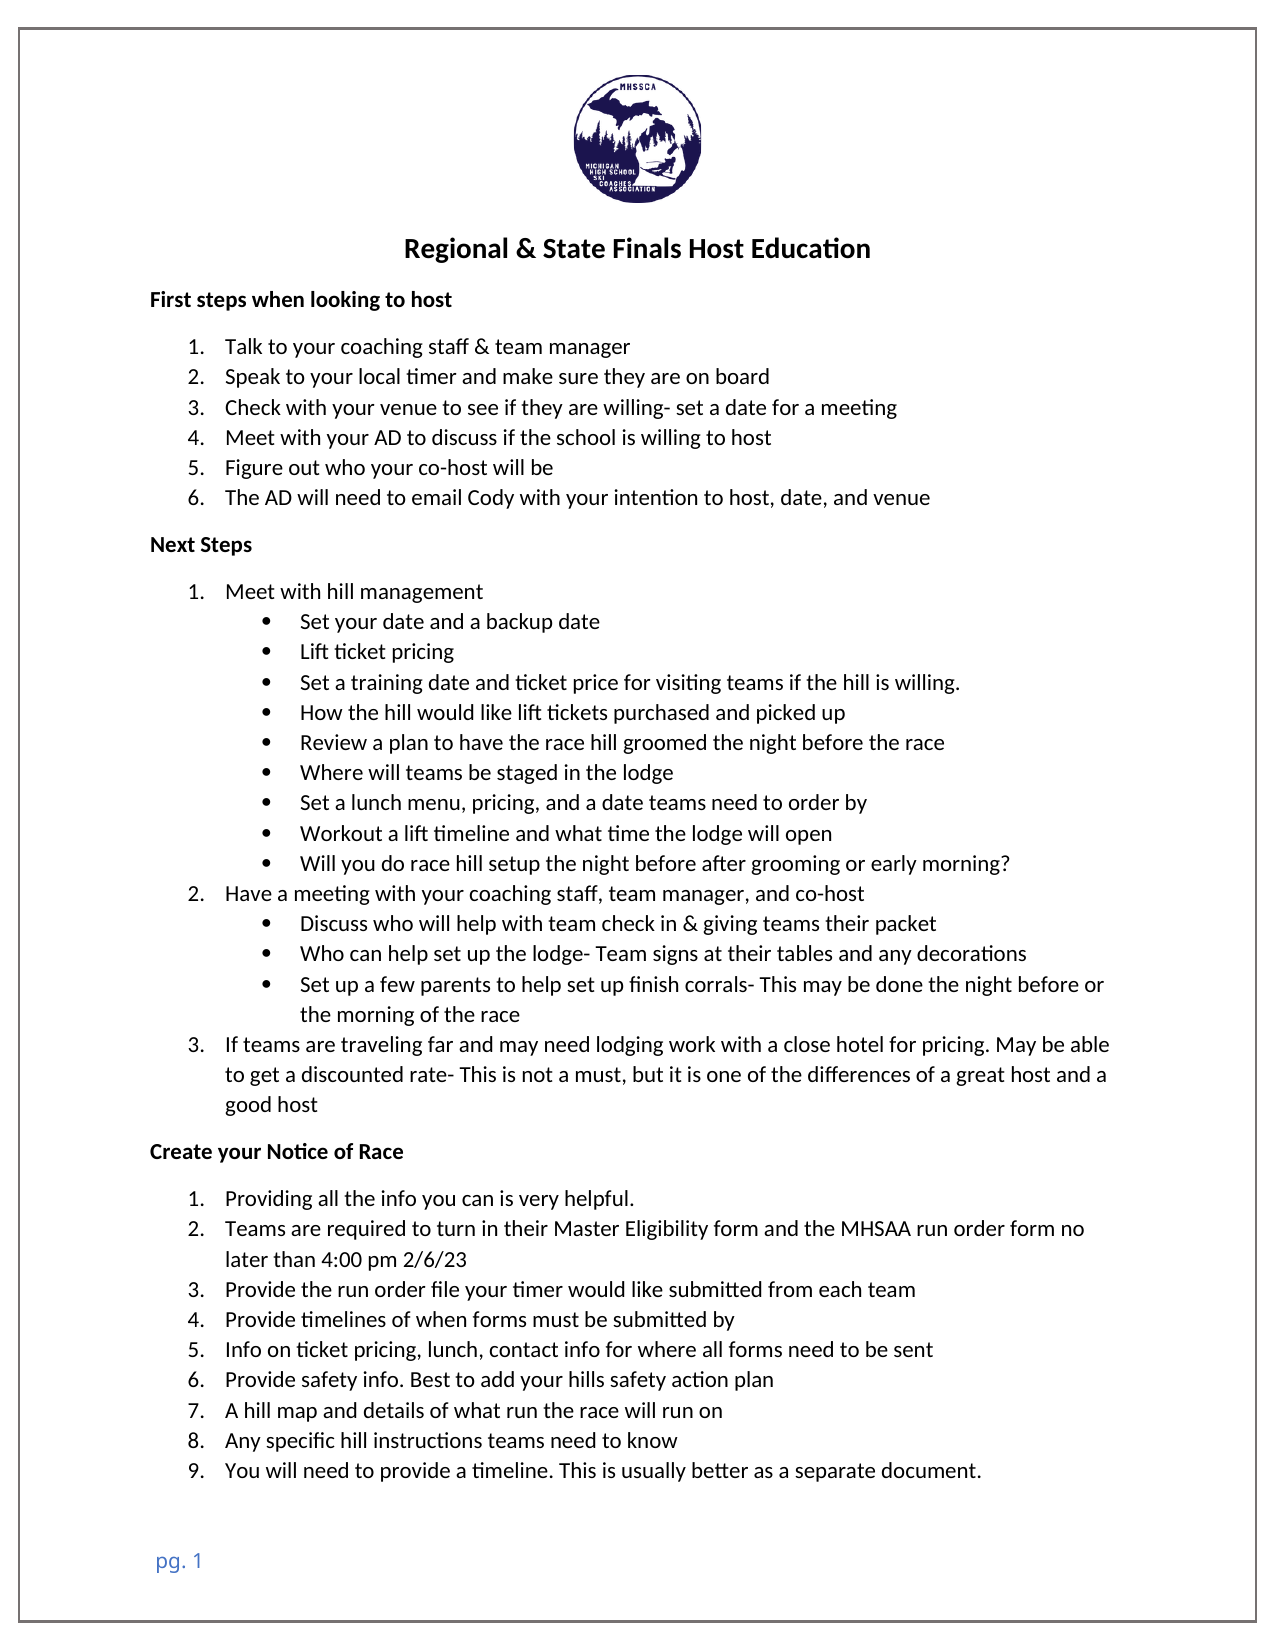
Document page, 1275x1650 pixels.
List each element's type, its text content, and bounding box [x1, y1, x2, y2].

text Regional & State Finals Host Education [150, 230, 1125, 266]
list Set up a few parents to help set up finish corrals- This may be done the night before or the morning of the race [262, 970, 1125, 1028]
list Any specific hill instructions teams need to know [187, 1426, 1125, 1454]
list Lift ticket pricing [262, 637, 1125, 666]
list Info on ticket pricing, lunch, contact info for where all forms need to be sent [187, 1335, 1125, 1363]
list Meet with your AD to discuss if the school is willing to host [187, 423, 1125, 451]
text Next Steps [150, 530, 1125, 558]
list Speak to your local timer and make sure they are on board [187, 362, 1125, 391]
list Review a plan to have the race hill groomed the night before the race [262, 728, 1125, 756]
list Discuss who will help with team check in & giving teams their packet [262, 909, 1125, 937]
text First steps when looking to host [150, 285, 1125, 313]
list Figure out who your co-host will be [187, 453, 1125, 481]
picture [573, 75, 702, 203]
list Set a lunch menu, pricing, and a date teams need to order by [262, 788, 1125, 817]
list Workout a lift timeline and what time the lodge will open [262, 819, 1125, 847]
list Check with your venue to see if they are willing- set a date for a meeting [187, 393, 1125, 421]
list Have a meeting with your coaching staff, team manager, and co-host [187, 879, 1125, 907]
list A hill map and details of what run the race will run on [187, 1396, 1125, 1424]
text Create your Notice of Race [150, 1137, 1125, 1166]
list Set your date and a backup date [262, 607, 1125, 635]
list Who can help set up the lodge- Team signs at their tables and any decorations [262, 939, 1125, 968]
list Teams are required to turn in their Master Eligibility form and the MHSAA run order form no later than 4:00 pm 2/6/23 [187, 1214, 1125, 1273]
list Provide timelines of when forms must be submitted by [187, 1305, 1125, 1333]
list You will need to provide a timeline. This is usually better as a separate document. [187, 1456, 1125, 1484]
list Talk to your coaching staff & team manager [187, 332, 1125, 360]
list Provide safety info. Best to add your hills safety action plan [187, 1366, 1125, 1394]
list The AD will need to email Cody with your intention to host, date, and venue [187, 483, 1125, 511]
list Meet with hill management [187, 577, 1125, 605]
list Set a training date and ticket price for visiting teams if the hill is willing. [262, 668, 1125, 696]
list Provide the run order file your timer would like submitted from each team [187, 1275, 1125, 1303]
list How the hill would like lift tickets purchased and picked up [262, 698, 1125, 726]
list If teams are traveling far and may need lodging work with a close hotel for pricing. May be able to get a discounted rate- This is not a must, but it is one of the differences of a great host and a good host [187, 1030, 1125, 1119]
list Will you do race hill setup the night before after grooming or early morning? [262, 849, 1125, 877]
list Providing all the info you can is very helpful. [187, 1184, 1125, 1212]
list Where will teams be staged in the lodge [262, 758, 1125, 786]
